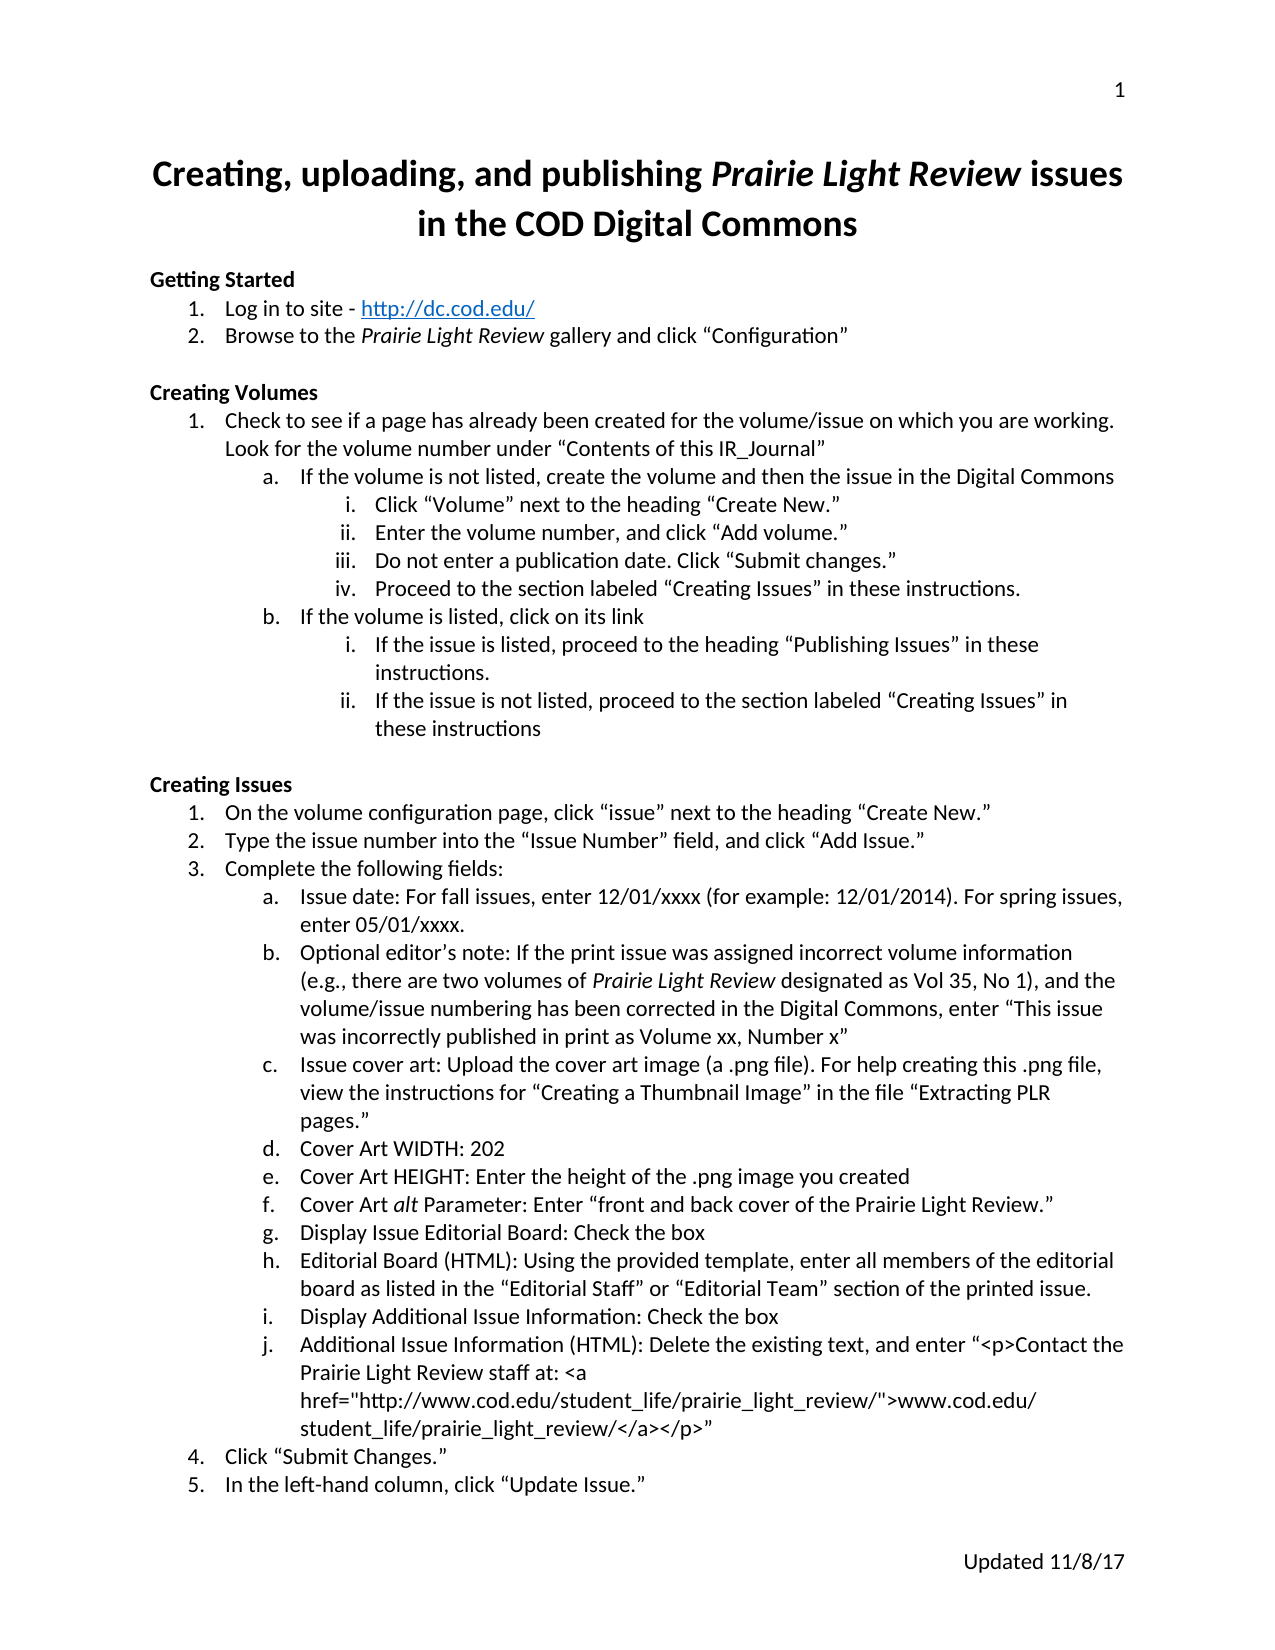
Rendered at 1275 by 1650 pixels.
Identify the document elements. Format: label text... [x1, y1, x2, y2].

list Additional Issue Information (HTML): Delete the existing text, and enter “<p>Contact the Prairie Light Review staff at: <a href="http://www.cod.edu/student_life/prairie_light_review/">www.cod.edu/student_life/prairie_light_review/</a></p>” [262, 1330, 1125, 1442]
list Cover Art alt Parameter: Enter “front and back cover of the Prairie Light Review.” [262, 1190, 1125, 1218]
list Click “Volume” next to the heading “Create New.” [356, 490, 1125, 518]
list Check to see if a page has already been created for the volume/issue on which you are working. Look for the volume number under “Contents of this IR_Journal” [187, 406, 1125, 462]
list Cover Art HEIGHT: Enter the height of the .png image you created [262, 1162, 1125, 1190]
list Type the issue number into the “Issue Number” field, and click “Add Issue.” [187, 826, 1125, 854]
list Editorial Board (HTML): Using the provided template, enter all members of the editorial board as listed in the “Editorial Staff” or “Editorial Team” section of the printed issue. [262, 1246, 1125, 1302]
list Proceed to the section labeled “Creating Issues” in these instructions. [356, 574, 1125, 602]
text Getting Started [150, 266, 1125, 294]
list Display Additional Issue Information: Check the box [262, 1302, 1125, 1330]
list Issue cover art: Upload the cover art image (a .png file). For help creating this .png file, view the instructions for “Creating a Thumbnail Image” in the file “Extracting PLR pages.” [262, 1050, 1125, 1134]
list Log in to site - http://dc.cod.edu/ [187, 294, 1125, 322]
list If the issue is listed, proceed to the heading “Publishing Issues” in these instructions. [356, 630, 1125, 686]
list Cover Art WIDTH: 202 [262, 1134, 1125, 1162]
list If the issue is not listed, proceed to the section labeled “Creating Issues” in these instructions [356, 686, 1125, 742]
text Creating Issues [150, 770, 1125, 798]
list Complete the following fields: [187, 854, 1125, 882]
list Click “Submit Changes.” [187, 1442, 1125, 1471]
list Display Issue Editorial Board: Check the box [262, 1218, 1125, 1246]
list Issue date: For fall issues, enter 12/01/xxxx (for example: 12/01/2014). For spring issues, enter 05/01/xxxx. [262, 882, 1125, 938]
list Optional editor’s note: If the print issue was assigned incorrect volume information (e.g., there are two volumes of Prairie Light Review designated as Vol 35, No 1), and the volume/issue numbering has been corrected in the Digital Commons, enter “This issue was incorrectly published in print as Volume xx, Number x” [262, 938, 1125, 1050]
list Enter the volume number, and click “Add volume.” [356, 518, 1125, 546]
text Creating Volumes [150, 378, 1125, 406]
list Do not enter a publication date. Click “Submit changes.” [356, 546, 1125, 574]
text Creating, uploading, and publishing Prairie Light Review issues in the COD Digital Commons [150, 150, 1125, 245]
list On the volume configuration page, click “issue” next to the heading “Create New.” [187, 798, 1125, 826]
list If the volume is listed, click on its link [262, 602, 1125, 630]
list In the left-hand column, click “Update Issue.” [187, 1471, 1125, 1498]
list Browse to the Prairie Light Review gallery and click “Configuration” [187, 322, 1125, 350]
list If the volume is not listed, create the volume and then the issue in the Digital Commons [262, 462, 1125, 490]
